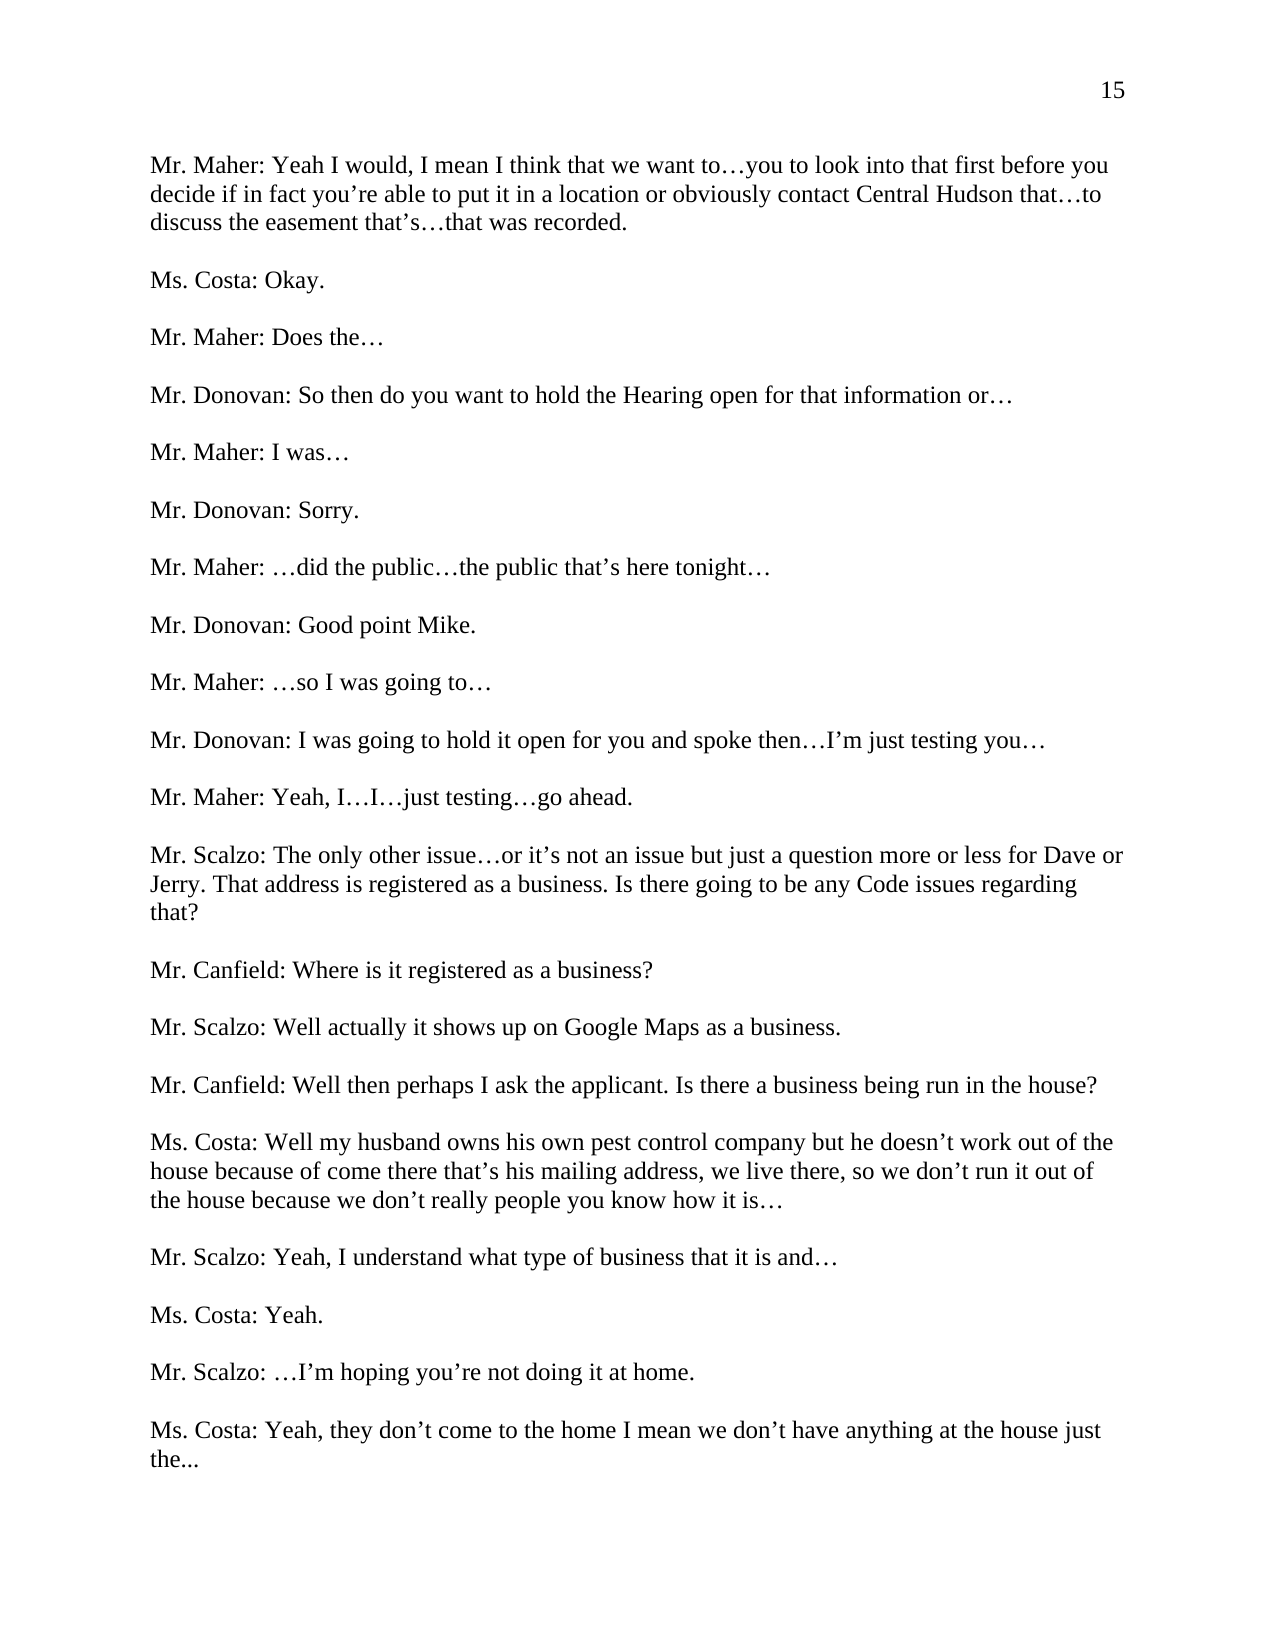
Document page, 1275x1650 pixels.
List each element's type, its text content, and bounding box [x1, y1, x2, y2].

text Ms. Costa: Okay. [150, 265, 1125, 294]
text Mr. Scalzo: Well actually it shows up on Google Maps as a business. [150, 1012, 1125, 1041]
text Mr. Scalzo: The only other issue…or it’s not an issue but just a question more or less for Dave or Jerry. That address is registered as a business. Is there going to be any Code issues regarding that? [150, 840, 1125, 926]
text Mr. Canfield: Well then perhaps I ask the applicant. Is there a business being run in the house? [150, 1070, 1125, 1099]
text Mr. Scalzo: …I’m hoping you’re not doing it at home. [150, 1357, 1125, 1386]
text Mr. Maher: Yeah I would, I mean I think that we want to…you to look into that first before you decide if in fact you’re able to put it in a location or obviously contact Central Hudson that…to discuss the easement that’s…that was recorded. [150, 150, 1125, 236]
text Ms. Costa: Well my husband owns his own pest control company but he doesn’t work out of the house because of come there that’s his mailing address, we live there, so we don’t run it out of the house because we don’t really people you know how it is… [150, 1127, 1125, 1214]
text Mr. Donovan: I was going to hold it open for you and spoke then…I’m just testing you… [150, 725, 1125, 754]
text Mr. Canfield: Where is it registered as a business? [150, 955, 1125, 984]
text Ms. Costa: Yeah, they don’t come to the home I mean we don’t have anything at the house just the... [150, 1415, 1125, 1472]
text Mr. Donovan: So then do you want to hold the Hearing open for that information or… [150, 380, 1125, 409]
text Mr. Maher: I was… [150, 437, 1125, 466]
text Mr. Maher: Yeah, I…I…just testing…go ahead. [150, 782, 1125, 811]
text Mr. Maher: Does the… [150, 322, 1125, 351]
text Mr. Maher: …so I was going to… [150, 667, 1125, 696]
text Mr. Maher: …did the public…the public that’s here tonight… [150, 552, 1125, 581]
text Mr. Donovan: Sorry. [150, 495, 1125, 524]
text Mr. Scalzo: Yeah, I understand what type of business that it is and… [150, 1242, 1125, 1271]
text Ms. Costa: Yeah. [150, 1300, 1125, 1329]
text Mr. Donovan: Good point Mike. [150, 610, 1125, 639]
